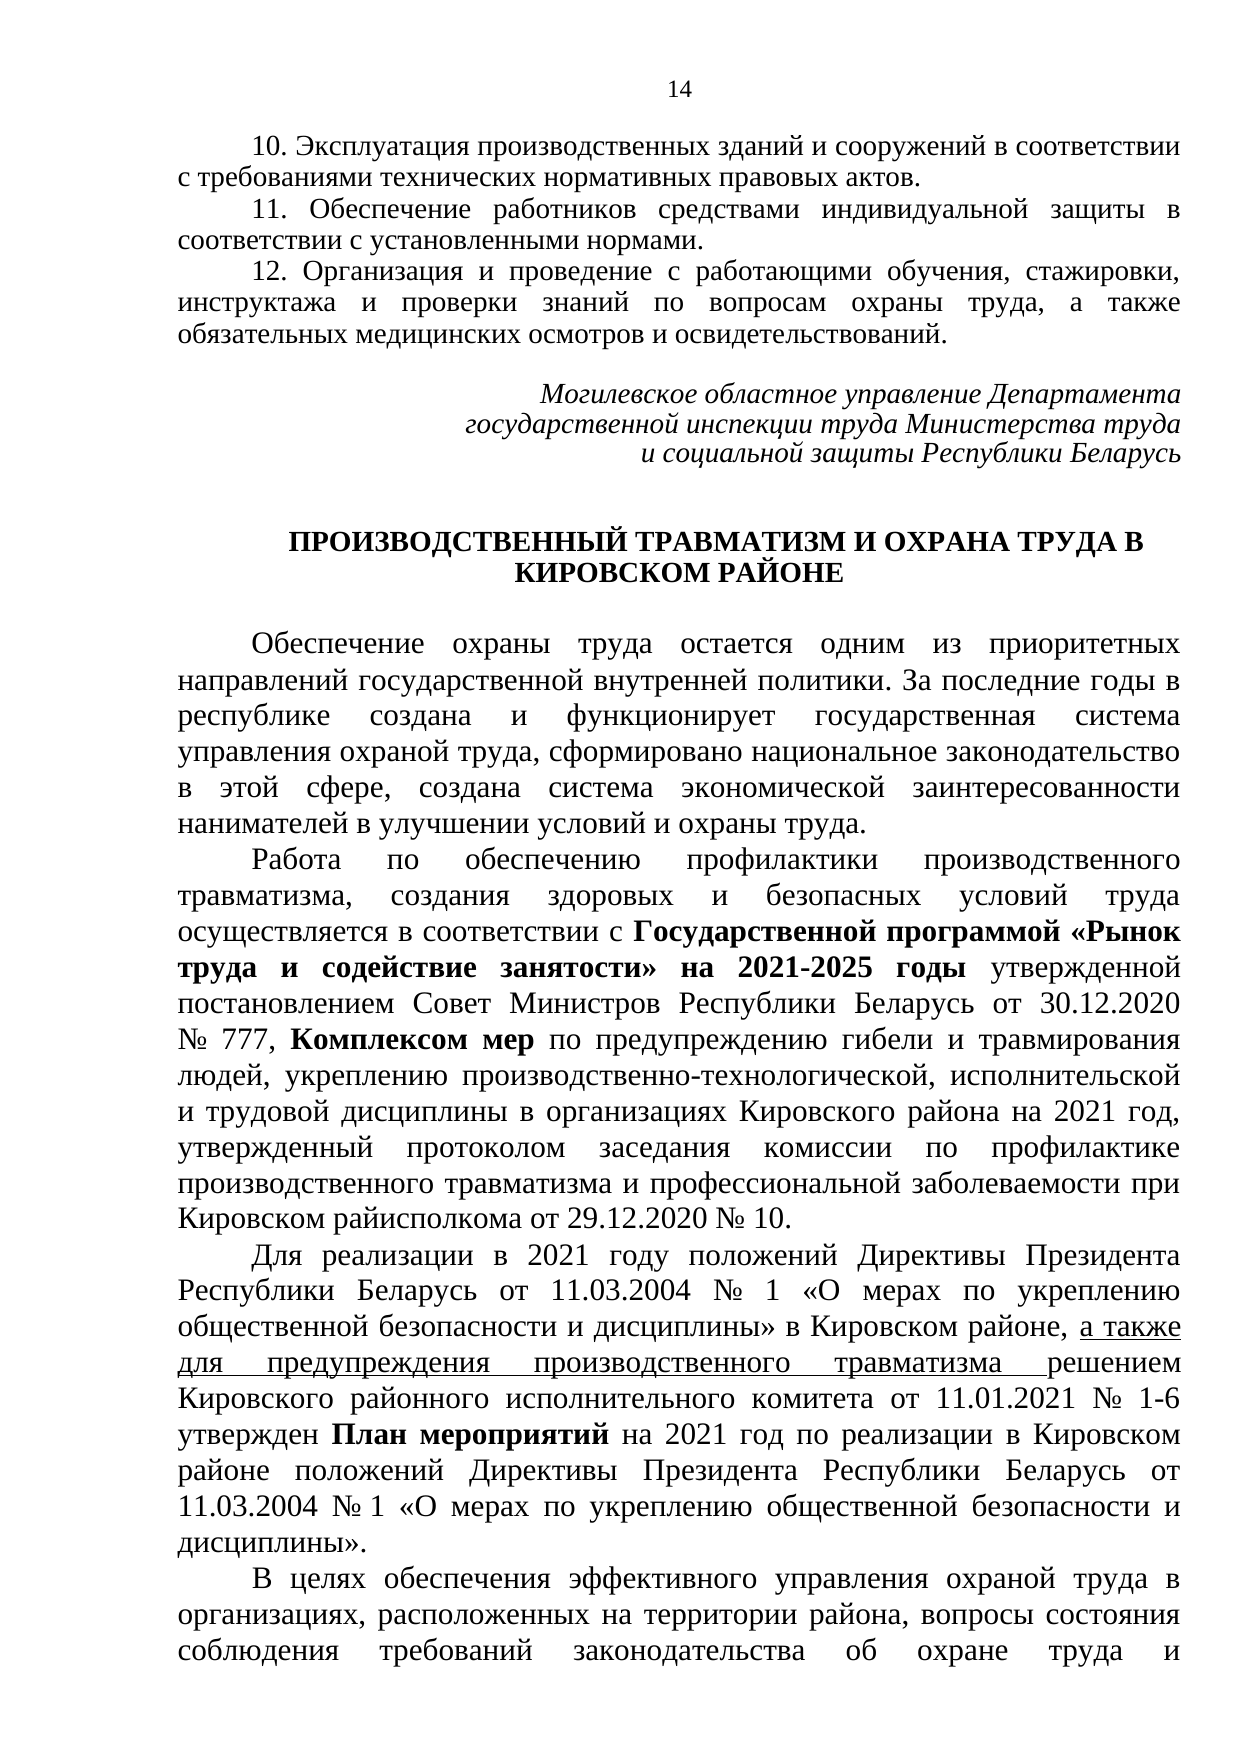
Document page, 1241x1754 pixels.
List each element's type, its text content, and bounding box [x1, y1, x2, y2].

text 11. Обеспечение работников средствами индивидуальной защиты в соответствии с установленными нормами. [177, 193, 1181, 256]
text государственной инспекции труда Министерства труда [177, 410, 1181, 439]
text 10. Эксплуатация производственных зданий и сооружений в соответствии с требованиями технических нормативных правовых актов. [177, 131, 1181, 193]
text Обеспечение охраны труда остается одним из приоритетных направлений государственной внутренней политики. За последние годы в республике создана и функционирует государственная система управления охраной труда, сформировано национальное законодательство в этой сфере, создана система экономической заинтересованности нанимателей в улучшении условий и охраны труда. [177, 625, 1181, 840]
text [177, 1559, 1181, 1667]
text Могилевское областное управление Департамента [177, 381, 1181, 410]
text и социальной защиты Республики Беларусь [177, 439, 1181, 468]
text Для реализации в 2021 году положений Директивы Президента Республики Беларусь от 11.03.2004 № 1 «О мерах по укреплению общественной безопасности и дисциплины» в Кировском районе, а также для предупреждения производственного травматизма решением Кировского районного исполнительного комитета от 11.01.2021 № 1-6 утвержден План мероприятий на 2021 год по реализации в Кировском районе положений Директивы Президента Республики Беларусь от 11.03.2004 № 1 «О мерах по укреплению общественной безопасности и дисциплины». [177, 1236, 1181, 1559]
text Работа по обеспечению профилактики производственного травматизма, создания здоровых и безопасных условий труда осуществляется в соответствии с Государственной программой «Рынок труда и содействие занятости» на 2021-2025 годы утвержденной постановлением Совет Министров Республики Беларусь от 30.12.2020 № 777, Комплексом мер по предупреждению гибели и травмирования людей, укреплению производственно-технологической, исполнительской и трудовой дисциплины в организациях Кировского района на 2021 год, утвержденный протоколом заседания комиссии по профилактике производственного травматизма и профессиональной заболеваемости при Кировском райисполкома от 29.12.2020 № 10. [177, 840, 1181, 1236]
text ПРОИЗВОДСТВЕННЫЙ ТРАВМАТИЗМ И ОХРАНА ТРУДА В КИРОВСКОМ РАЙОНЕ [177, 526, 1181, 589]
text 12. Организация и проведение с работающими обучения, стажировки, инструктажа и проверки знаний по вопросам охраны труда, а также обязательных медицинских осмотров и освидетельствований. [177, 256, 1181, 349]
